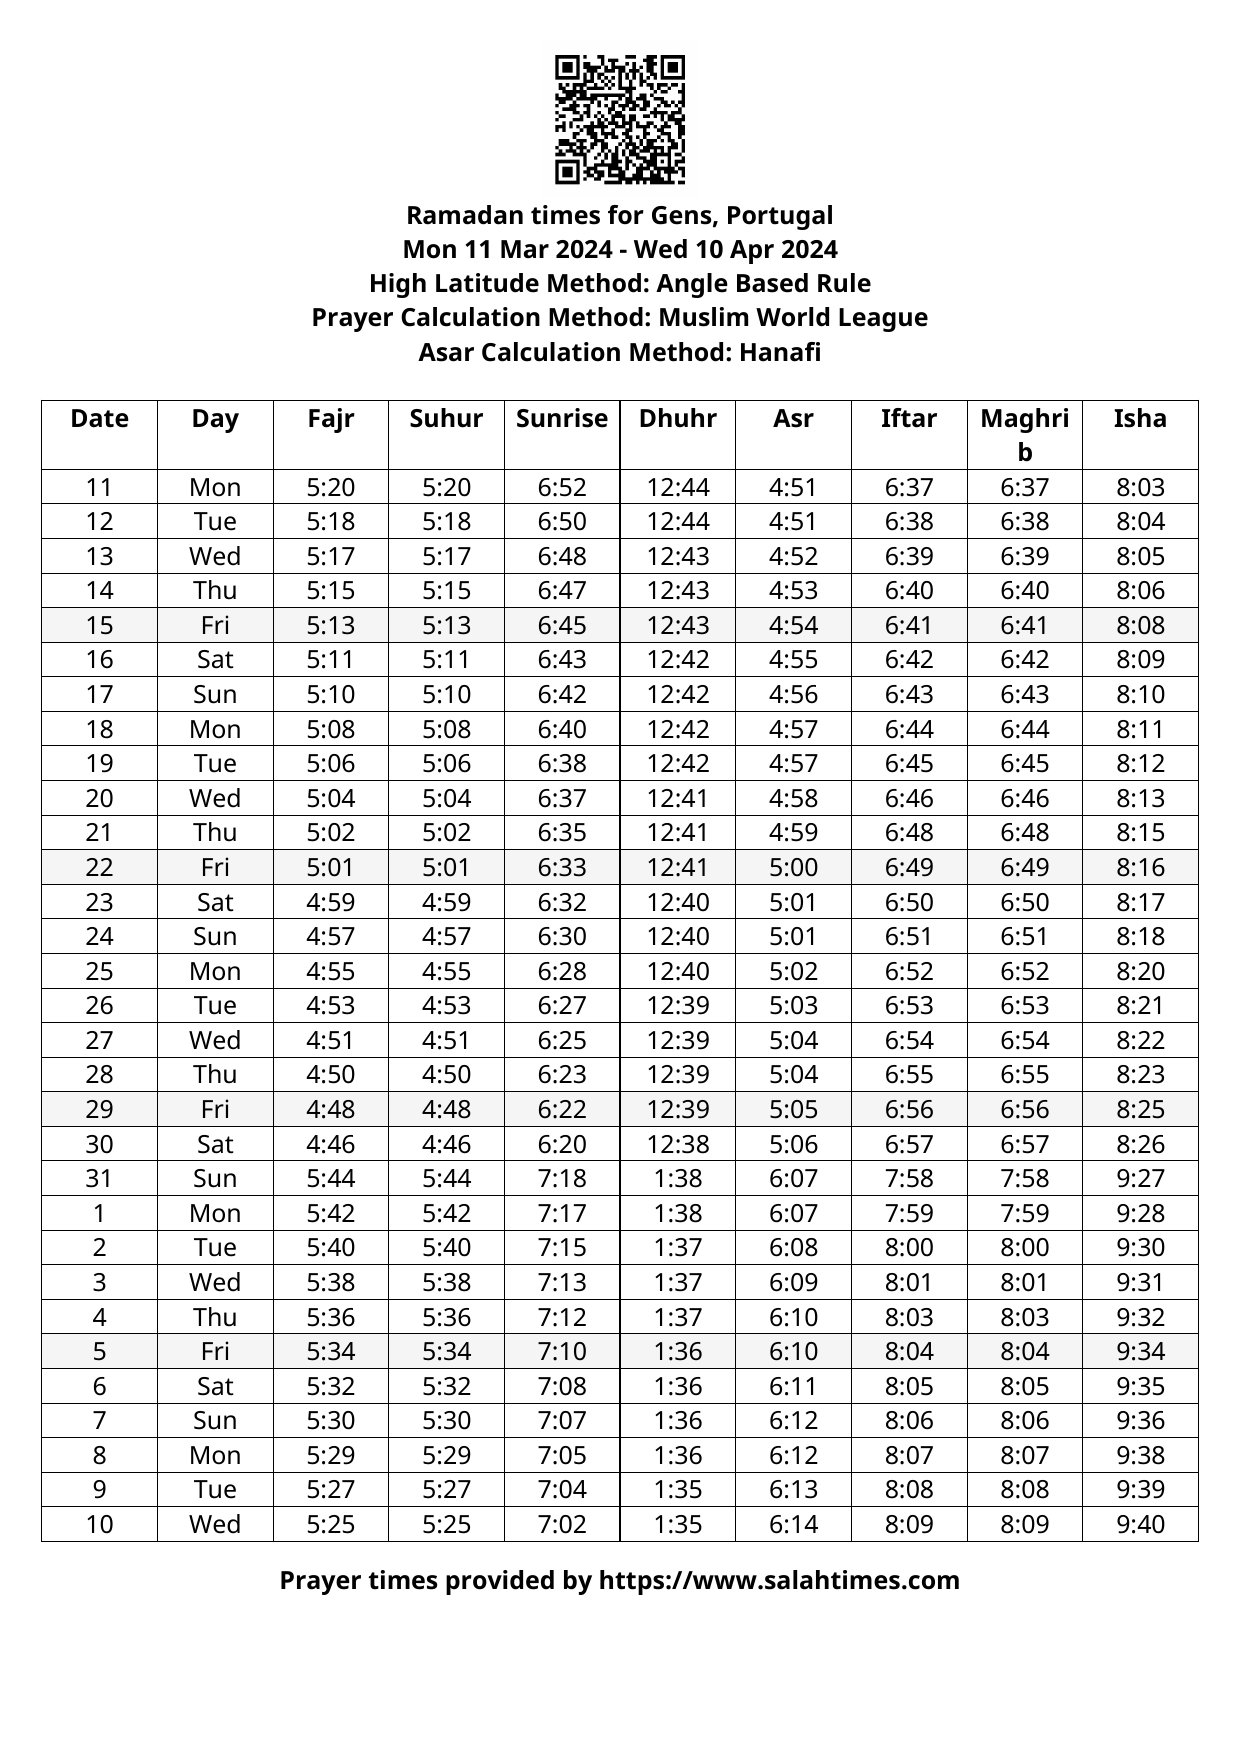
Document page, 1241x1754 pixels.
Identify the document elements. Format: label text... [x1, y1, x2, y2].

table_cell 7:59 [968, 1196, 1082, 1229]
table_cell 28 [42, 1058, 157, 1091]
table_cell 12:43 [621, 574, 735, 607]
table_cell 22 [42, 850, 157, 884]
text Mon 11 Mar 2024 - Wed 10 Apr 2024 [42, 232, 1198, 266]
table_cell 1:37 [621, 1231, 735, 1264]
table_cell 5:25 [389, 1507, 504, 1541]
table_cell 4:55 [736, 643, 851, 676]
table_cell 6:44 [852, 712, 967, 745]
table_cell 5:08 [389, 712, 504, 745]
table_header Isha [1083, 401, 1198, 469]
table_cell 5:36 [389, 1300, 504, 1333]
table_cell 9:39 [1083, 1473, 1198, 1506]
table_cell 5:02 [389, 816, 504, 849]
table_cell 5:17 [274, 539, 388, 572]
table_cell 1 [42, 1196, 157, 1229]
table_cell 6:07 [736, 1196, 851, 1229]
table_cell Wed [158, 1507, 273, 1541]
table_cell 10 [42, 1507, 157, 1541]
table_cell 4:46 [274, 1127, 388, 1160]
table_cell 8:04 [1083, 504, 1198, 538]
table_cell 1:37 [621, 1265, 735, 1299]
table_cell 12:39 [621, 1092, 735, 1126]
table_cell 4:55 [274, 954, 388, 987]
table_cell 7:58 [968, 1161, 1082, 1195]
table_cell 26 [42, 989, 157, 1022]
table_cell 8:09 [1083, 643, 1198, 676]
table_cell 5:08 [274, 712, 388, 745]
table_cell 6:55 [852, 1058, 967, 1091]
table_cell 8:09 [968, 1507, 1082, 1541]
table_cell Tue [158, 1231, 273, 1264]
table_cell 5:04 [389, 781, 504, 814]
table_cell 12:43 [621, 539, 735, 572]
table_cell Sat [158, 885, 273, 918]
table_cell 9:27 [1083, 1161, 1198, 1195]
table_cell 12:42 [621, 643, 735, 676]
table_cell 7:10 [505, 1334, 619, 1368]
table_cell 5:00 [736, 850, 851, 884]
table_cell 5:27 [389, 1473, 504, 1506]
table_cell Tue [158, 1473, 273, 1506]
table_cell 6:41 [852, 608, 967, 642]
table_cell 1:36 [621, 1438, 735, 1472]
table_cell 19 [42, 746, 157, 780]
table_cell 17 [42, 677, 157, 711]
table_header Day [158, 401, 273, 469]
table_cell 5:02 [736, 954, 851, 987]
table_cell 6:42 [968, 643, 1082, 676]
table_cell 12:40 [621, 919, 735, 953]
table_cell 5:04 [274, 781, 388, 814]
table_cell 12:38 [621, 1127, 735, 1160]
table_cell 8:03 [968, 1300, 1082, 1333]
table_cell 4:53 [389, 989, 504, 1022]
table_cell 6:43 [505, 643, 619, 676]
table_cell 12:41 [621, 781, 735, 814]
table_cell 8:08 [1083, 608, 1198, 642]
table_cell Fri [158, 608, 273, 642]
table_cell 7:17 [505, 1196, 619, 1229]
table_cell 2 [42, 1231, 157, 1264]
table_cell 7:05 [505, 1438, 619, 1472]
table_cell 29 [42, 1092, 157, 1126]
table_cell 5:10 [274, 677, 388, 711]
table_cell 4:53 [736, 574, 851, 607]
table_cell 8:08 [968, 1473, 1082, 1506]
table_cell 8:18 [1083, 919, 1198, 953]
table_cell 9:38 [1083, 1438, 1198, 1472]
table_cell 6:37 [968, 470, 1082, 503]
table_cell 8:22 [1083, 1023, 1198, 1057]
table_cell Wed [158, 1265, 273, 1299]
table_cell 4:56 [736, 677, 851, 711]
table_cell 8:01 [852, 1265, 967, 1299]
table_cell 5:01 [274, 850, 388, 884]
table_cell 8:25 [1083, 1092, 1198, 1126]
table_cell 5:01 [389, 850, 504, 884]
table_cell 21 [42, 816, 157, 849]
table_cell 6:13 [736, 1473, 851, 1506]
table_cell Tue [158, 746, 273, 780]
table_cell 6:45 [968, 746, 1082, 780]
table_cell 8:01 [968, 1265, 1082, 1299]
table_cell 5:32 [274, 1369, 388, 1402]
table_cell Sun [158, 1404, 273, 1437]
table_cell 6:30 [505, 919, 619, 953]
table_cell 6:51 [968, 919, 1082, 953]
table_cell 4:51 [736, 470, 851, 503]
table_cell 6:50 [505, 504, 619, 538]
table_cell 6:10 [736, 1300, 851, 1333]
table_cell 8:13 [1083, 781, 1198, 814]
table_cell 24 [42, 919, 157, 953]
table_cell 9:36 [1083, 1404, 1198, 1437]
table_cell 6:11 [736, 1369, 851, 1402]
table_cell 8:08 [852, 1473, 967, 1506]
table_cell 1:36 [621, 1369, 735, 1402]
table_cell 5:01 [736, 919, 851, 953]
table_cell 5:44 [274, 1161, 388, 1195]
table_cell 5:17 [389, 539, 504, 572]
table_cell 5:40 [389, 1231, 504, 1264]
table_cell 5:27 [274, 1473, 388, 1506]
table_cell 4:48 [274, 1092, 388, 1126]
table_cell 5:38 [274, 1265, 388, 1299]
table_cell 8:00 [852, 1231, 967, 1264]
table_cell Wed [158, 1023, 273, 1057]
table_cell 4:58 [736, 781, 851, 814]
table_cell 12:39 [621, 989, 735, 1022]
table_cell 6:42 [505, 677, 619, 711]
table_cell 5:36 [274, 1300, 388, 1333]
table_cell 9:32 [1083, 1300, 1198, 1333]
table_cell Thu [158, 816, 273, 849]
table_cell 7:13 [505, 1265, 619, 1299]
table_cell 30 [42, 1127, 157, 1160]
table_cell 8:16 [1083, 850, 1198, 884]
table_cell 8:15 [1083, 816, 1198, 849]
table_cell 5:34 [274, 1334, 388, 1368]
table_cell 5:42 [274, 1196, 388, 1229]
table_cell 5:42 [389, 1196, 504, 1229]
table_header Asr [736, 401, 851, 469]
table_cell Tue [158, 504, 273, 538]
table_cell 6:54 [852, 1023, 967, 1057]
table_cell 4:59 [274, 885, 388, 918]
table_cell 6:43 [968, 677, 1082, 711]
table_cell 6:08 [736, 1231, 851, 1264]
table_cell 6:07 [736, 1161, 851, 1195]
table_header Maghrib [968, 401, 1082, 469]
table_cell 6:23 [505, 1058, 619, 1091]
table_cell 31 [42, 1161, 157, 1195]
table_cell 4:52 [736, 539, 851, 572]
table_cell 12:39 [621, 1023, 735, 1057]
table_cell 8:05 [968, 1369, 1082, 1402]
table_cell 5:20 [389, 470, 504, 503]
table_cell 25 [42, 954, 157, 987]
table_cell 12:41 [621, 850, 735, 884]
table_cell Thu [158, 1058, 273, 1091]
table_cell 6:48 [852, 816, 967, 849]
table_cell 4:59 [736, 816, 851, 849]
table_cell 6:49 [968, 850, 1082, 884]
table_cell 9:40 [1083, 1507, 1198, 1541]
table_cell 5:25 [274, 1507, 388, 1541]
table_cell 4:57 [736, 746, 851, 780]
table_cell 8:00 [968, 1231, 1082, 1264]
table_cell Thu [158, 574, 273, 607]
table_cell 1:35 [621, 1507, 735, 1541]
table_header Suhur [389, 401, 504, 469]
table_cell 9:30 [1083, 1231, 1198, 1264]
table_cell 12:42 [621, 677, 735, 711]
table_cell 8:05 [852, 1369, 967, 1402]
table_cell 6:48 [968, 816, 1082, 849]
table_cell 5:18 [389, 504, 504, 538]
table_cell 4:48 [389, 1092, 504, 1126]
table_cell 8:23 [1083, 1058, 1198, 1091]
table_cell Wed [158, 539, 273, 572]
table_cell 6:25 [505, 1023, 619, 1057]
table_cell 12:44 [621, 504, 735, 538]
table_cell 6:57 [852, 1127, 967, 1160]
table_cell 6:41 [968, 608, 1082, 642]
table_cell 6:52 [505, 470, 619, 503]
table_cell 6:14 [736, 1507, 851, 1541]
table_cell 5:06 [736, 1127, 851, 1160]
table_cell 1:38 [621, 1196, 735, 1229]
table_cell 15 [42, 608, 157, 642]
table_cell 6:45 [505, 608, 619, 642]
table_cell 6:49 [852, 850, 967, 884]
table_cell 6:48 [505, 539, 619, 572]
table_cell 5:13 [274, 608, 388, 642]
table_cell Fri [158, 1092, 273, 1126]
table_cell 7:18 [505, 1161, 619, 1195]
table_cell 4:54 [736, 608, 851, 642]
table_cell 7:58 [852, 1161, 967, 1195]
table_cell 5:18 [274, 504, 388, 538]
table_cell 6:40 [852, 574, 967, 607]
table_cell 6:20 [505, 1127, 619, 1160]
table_cell 7:02 [505, 1507, 619, 1541]
table_cell 5:20 [274, 470, 388, 503]
table_cell 8:05 [1083, 539, 1198, 572]
table_cell 6:45 [852, 746, 967, 780]
table_cell 8:09 [852, 1507, 967, 1541]
table_cell 12:40 [621, 885, 735, 918]
table_cell Thu [158, 1300, 273, 1333]
table_cell 6:22 [505, 1092, 619, 1126]
table_cell 6:12 [736, 1438, 851, 1472]
table_cell 12:44 [621, 470, 735, 503]
table_cell 4:53 [274, 989, 388, 1022]
table_cell 5:32 [389, 1369, 504, 1402]
table_cell 4:50 [389, 1058, 504, 1091]
table_cell 6:55 [968, 1058, 1082, 1091]
table_cell Sun [158, 919, 273, 953]
table_cell 5:30 [274, 1404, 388, 1437]
table_cell 14 [42, 574, 157, 607]
table_cell 5:04 [736, 1023, 851, 1057]
table_cell 8:26 [1083, 1127, 1198, 1160]
table_cell 6:10 [736, 1334, 851, 1368]
table_cell 27 [42, 1023, 157, 1057]
table_cell Fri [158, 1334, 273, 1368]
table_cell 6:35 [505, 816, 619, 849]
table_cell 6:50 [852, 885, 967, 918]
table_cell 7:04 [505, 1473, 619, 1506]
table_header Iftar [852, 401, 967, 469]
table_cell 8:04 [852, 1334, 967, 1368]
table_cell 6:33 [505, 850, 619, 884]
table_cell 6:46 [968, 781, 1082, 814]
table_cell 4:57 [389, 919, 504, 953]
table_header Fajr [274, 401, 388, 469]
table_cell 8:04 [968, 1334, 1082, 1368]
table_cell 6:39 [968, 539, 1082, 572]
table_cell Sun [158, 1161, 273, 1195]
table_cell 6:51 [852, 919, 967, 953]
table_cell 8:10 [1083, 677, 1198, 711]
table_cell Mon [158, 1438, 273, 1472]
table_cell 8:07 [968, 1438, 1082, 1472]
table_cell 6:43 [852, 677, 967, 711]
table_cell 5:34 [389, 1334, 504, 1368]
table_cell 8:03 [852, 1300, 967, 1333]
table_cell 6:28 [505, 954, 619, 987]
picture [542, 41, 699, 198]
table_cell 6:46 [852, 781, 967, 814]
table_cell 4:59 [389, 885, 504, 918]
table_header Dhuhr [621, 401, 735, 469]
table_cell 6:40 [968, 574, 1082, 607]
table_cell 5:11 [389, 643, 504, 676]
table_cell 6:56 [968, 1092, 1082, 1126]
table_cell 6:12 [736, 1404, 851, 1437]
table_cell 6:53 [968, 989, 1082, 1022]
table_cell 20 [42, 781, 157, 814]
table_cell 18 [42, 712, 157, 745]
table_cell 12:43 [621, 608, 735, 642]
table_cell 12:42 [621, 746, 735, 780]
text Asar Calculation Method: Hanafi [42, 334, 1198, 368]
table_cell Wed [158, 781, 273, 814]
table_header Date [42, 401, 157, 469]
table_cell 6:27 [505, 989, 619, 1022]
table_cell 5:29 [389, 1438, 504, 1472]
table_cell 6:57 [968, 1127, 1082, 1160]
table_cell 12:39 [621, 1058, 735, 1091]
table_cell 6:52 [852, 954, 967, 987]
table_cell 8:06 [1083, 574, 1198, 607]
table_cell 8:07 [852, 1438, 967, 1472]
table_cell 7:07 [505, 1404, 619, 1437]
text Prayer times provided by https://www.salahtimes.com [42, 1563, 1198, 1597]
table_cell Sun [158, 677, 273, 711]
text Prayer Calculation Method: Muslim World League [42, 300, 1198, 334]
table_cell 5:15 [389, 574, 504, 607]
text High Latitude Method: Angle Based Rule [42, 266, 1198, 300]
table_cell 4:55 [389, 954, 504, 987]
table_cell 5:10 [389, 677, 504, 711]
table_cell 6:52 [968, 954, 1082, 987]
table_cell 6:47 [505, 574, 619, 607]
table_cell 8 [42, 1438, 157, 1472]
table_cell 16 [42, 643, 157, 676]
table_cell Sat [158, 643, 273, 676]
table_cell 5:29 [274, 1438, 388, 1472]
table_cell 9:35 [1083, 1369, 1198, 1402]
table_cell 4:50 [274, 1058, 388, 1091]
table_cell 5:11 [274, 643, 388, 676]
table_cell 1:36 [621, 1404, 735, 1437]
table_cell 6:53 [852, 989, 967, 1022]
table_cell 8:11 [1083, 712, 1198, 745]
table_cell 5:03 [736, 989, 851, 1022]
table_cell 6:44 [968, 712, 1082, 745]
table_cell 5:40 [274, 1231, 388, 1264]
table_cell 4:51 [736, 504, 851, 538]
table_cell 5:05 [736, 1092, 851, 1126]
table_cell 7:08 [505, 1369, 619, 1402]
table_cell 11 [42, 470, 157, 503]
table_cell 6:42 [852, 643, 967, 676]
table_cell 5:38 [389, 1265, 504, 1299]
table_cell Mon [158, 470, 273, 503]
table_cell 5:15 [274, 574, 388, 607]
table_cell 12:41 [621, 816, 735, 849]
table_cell 5:44 [389, 1161, 504, 1195]
table_cell 9 [42, 1473, 157, 1506]
table_cell 6 [42, 1369, 157, 1402]
table_cell Sat [158, 1369, 273, 1402]
table_cell 8:17 [1083, 885, 1198, 918]
table_cell 9:31 [1083, 1265, 1198, 1299]
table_cell 7:15 [505, 1231, 619, 1264]
table_cell 6:09 [736, 1265, 851, 1299]
table_cell 7:12 [505, 1300, 619, 1333]
table_cell 6:38 [505, 746, 619, 780]
table_cell 7 [42, 1404, 157, 1437]
table_cell Mon [158, 1196, 273, 1229]
table_cell 5:06 [389, 746, 504, 780]
table_cell 1:35 [621, 1473, 735, 1506]
table_cell 5:13 [389, 608, 504, 642]
table_header Sunrise [505, 401, 619, 469]
table_cell Mon [158, 712, 273, 745]
table_cell 1:37 [621, 1300, 735, 1333]
table_cell 4 [42, 1300, 157, 1333]
text Ramadan times for Gens, Portugal [42, 198, 1198, 232]
table_cell 5:30 [389, 1404, 504, 1437]
table_cell 6:54 [968, 1023, 1082, 1057]
table_cell 6:40 [505, 712, 619, 745]
table_cell 3 [42, 1265, 157, 1299]
table_cell 5 [42, 1334, 157, 1368]
table_cell Mon [158, 954, 273, 987]
table_cell 4:46 [389, 1127, 504, 1160]
table_cell 4:51 [274, 1023, 388, 1057]
table_cell 12:42 [621, 712, 735, 745]
table_cell 6:38 [968, 504, 1082, 538]
table_cell 8:06 [852, 1404, 967, 1437]
table_cell 6:37 [505, 781, 619, 814]
table_cell 6:56 [852, 1092, 967, 1126]
table_cell 13 [42, 539, 157, 572]
table_cell 8:03 [1083, 470, 1198, 503]
table_cell 6:38 [852, 504, 967, 538]
table_cell 8:06 [968, 1404, 1082, 1437]
table_cell 1:38 [621, 1161, 735, 1195]
table_cell 5:01 [736, 885, 851, 918]
table_cell 8:12 [1083, 746, 1198, 780]
table_cell 8:20 [1083, 954, 1198, 987]
table_cell 4:51 [389, 1023, 504, 1057]
table_cell 6:50 [968, 885, 1082, 918]
table_cell 5:02 [274, 816, 388, 849]
table_cell 5:04 [736, 1058, 851, 1091]
table_cell 6:32 [505, 885, 619, 918]
table_cell 12 [42, 504, 157, 538]
table_cell 1:36 [621, 1334, 735, 1368]
table_cell 12:40 [621, 954, 735, 987]
table_cell 8:21 [1083, 989, 1198, 1022]
table_cell 4:57 [274, 919, 388, 953]
table_cell Fri [158, 850, 273, 884]
table_cell 5:06 [274, 746, 388, 780]
table_cell Tue [158, 989, 273, 1022]
table_cell 6:39 [852, 539, 967, 572]
table_cell 9:34 [1083, 1334, 1198, 1368]
table_cell 6:37 [852, 470, 967, 503]
table_cell 4:57 [736, 712, 851, 745]
table_cell 23 [42, 885, 157, 918]
table_cell 7:59 [852, 1196, 967, 1229]
table_cell 9:28 [1083, 1196, 1198, 1229]
table_cell Sat [158, 1127, 273, 1160]
